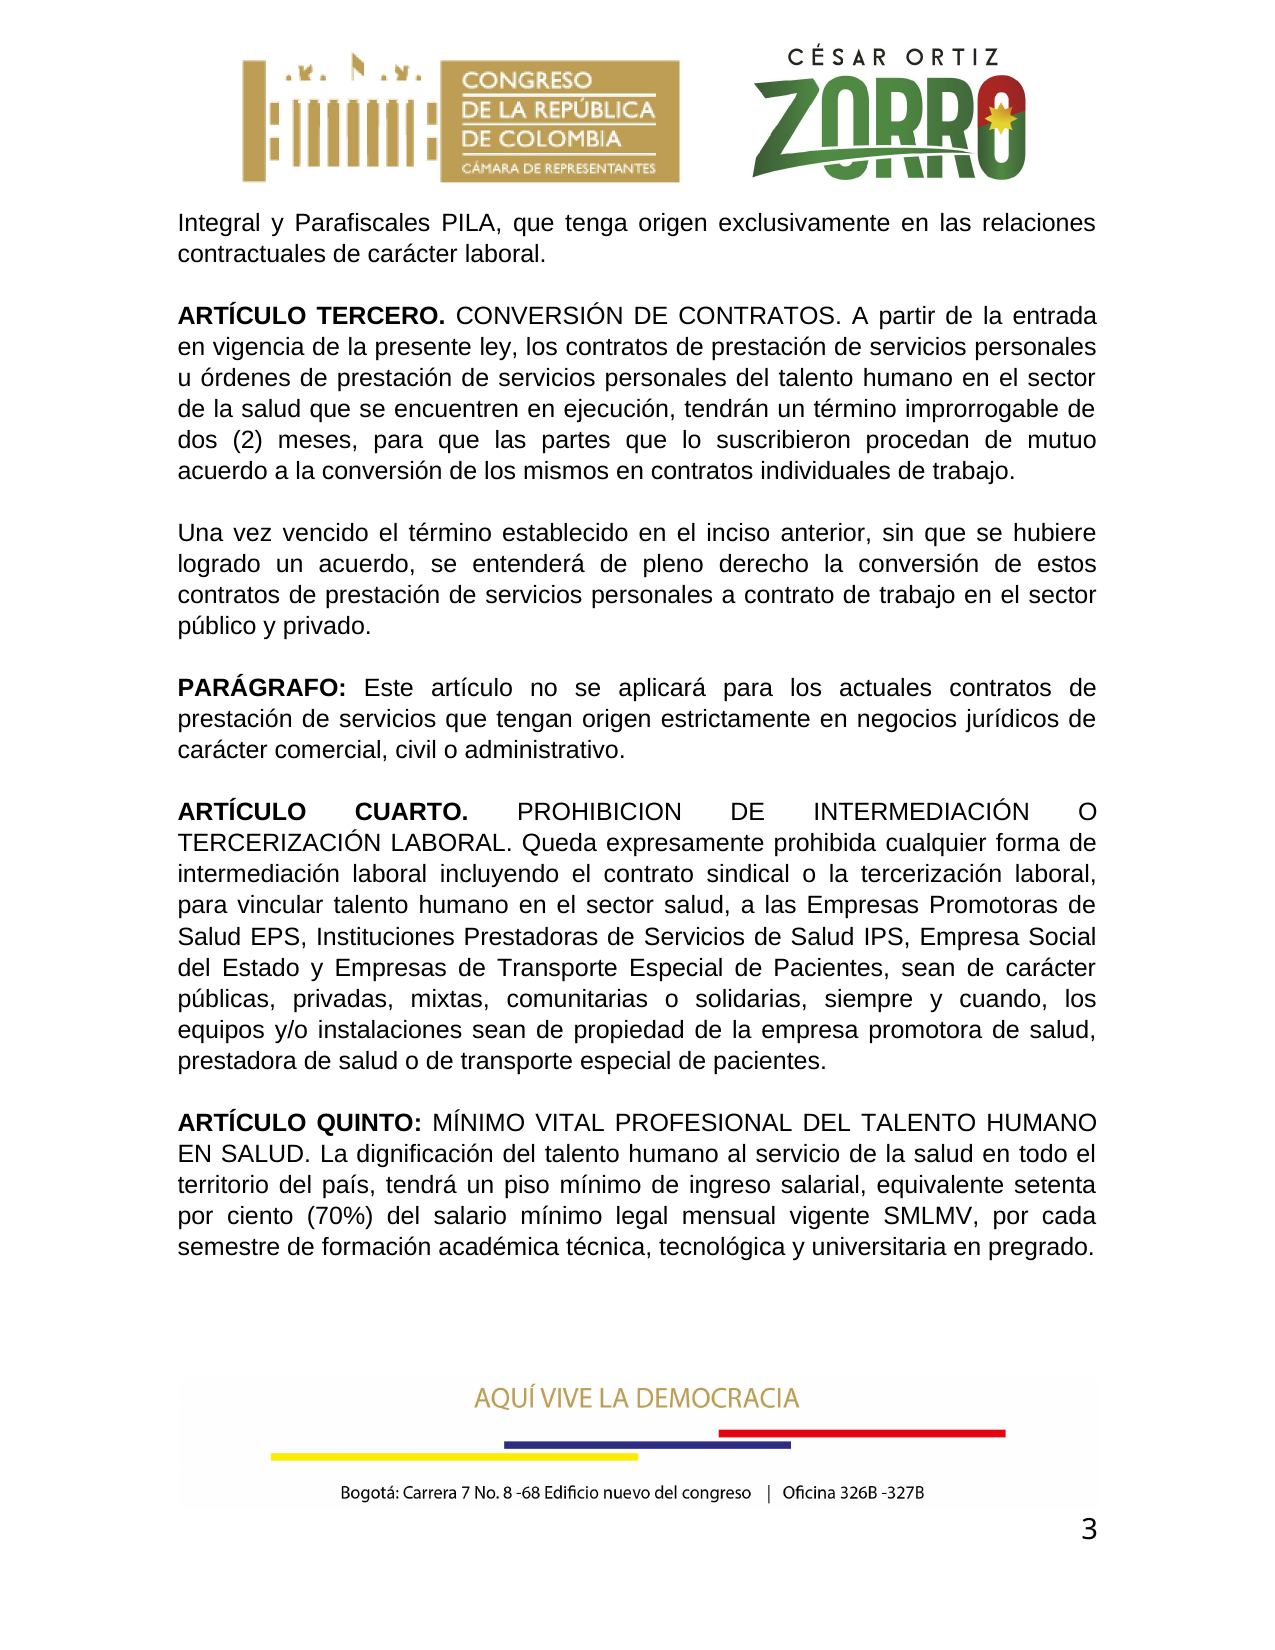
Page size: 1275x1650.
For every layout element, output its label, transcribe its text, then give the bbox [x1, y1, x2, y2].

text PARÁGRAFO: Este artículo no se aplicará para los actuales contratos de prestación de servicios que tengan origen estrictamente en negocios jurídicos de carácter comercial, civil o administrativo. [177, 673, 1098, 764]
text ARTÍCULO CUARTO. PROHIBICION DE INTERMEDIACIÓN O TERCERIZACIÓN LABORAL. Queda expresamente prohibida cualquier forma de intermediación laboral incluyendo el contrato sindical o la tercerización laboral, para vincular talento humano en el sector salud, a las Empresas Promotoras de Salud EPS, Instituciones Prestadoras de Servicios de Salud IPS, Empresa Social del Estado y Empresas de Transporte Especial de Pacientes, sean de carácter públicas, privadas, mixtas, comunitarias o solidarias, siempre y cuando, los equipos y/o instalaciones sean de propiedad de la empresa promotora de salud, prestadora de salud o de transporte especial de pacientes. [177, 797, 1098, 1074]
text ARTÍCULO TERCERO. CONVERSIÓN DE CONTRATOS. A partir de la entrada en vigencia de la presente ley, los contratos de prestación de servicios personales u órdenes de prestación de servicios personales del talento humano en el sector de la salud que se encuentren en ejecución, tendrán un término improrrogable de dos (2) meses, para que las partes que lo suscribieron procedan de mutuo acuerdo a la conversión de los mismos en contratos individuales de trabajo. [177, 301, 1098, 484]
text Una vez vencido el término establecido en el inciso anterior, sin que se hubiere logrado un acuerdo, se entenderá de pleno derecho la conversión de estos contratos de prestación de servicios personales a contrato de trabajo en el sector público y privado. [177, 518, 1098, 640]
picture [222, 39, 1051, 205]
picture [179, 1378, 1098, 1509]
text ARTÍCULO QUINTO: MÍNIMO VITAL PROFESIONAL DEL TALENTO HUMANO EN SALUD. La dignificación del talento humano al servicio de la salud en todo el territorio del país, tendrá un piso mínimo de ingreso salarial, equivalente setenta por ciento (70%) del salario mínimo legal mensual vigente SMLMV, por cada semestre de formación académica técnica, tecnológica y universitaria en pregrado. [177, 1108, 1098, 1261]
